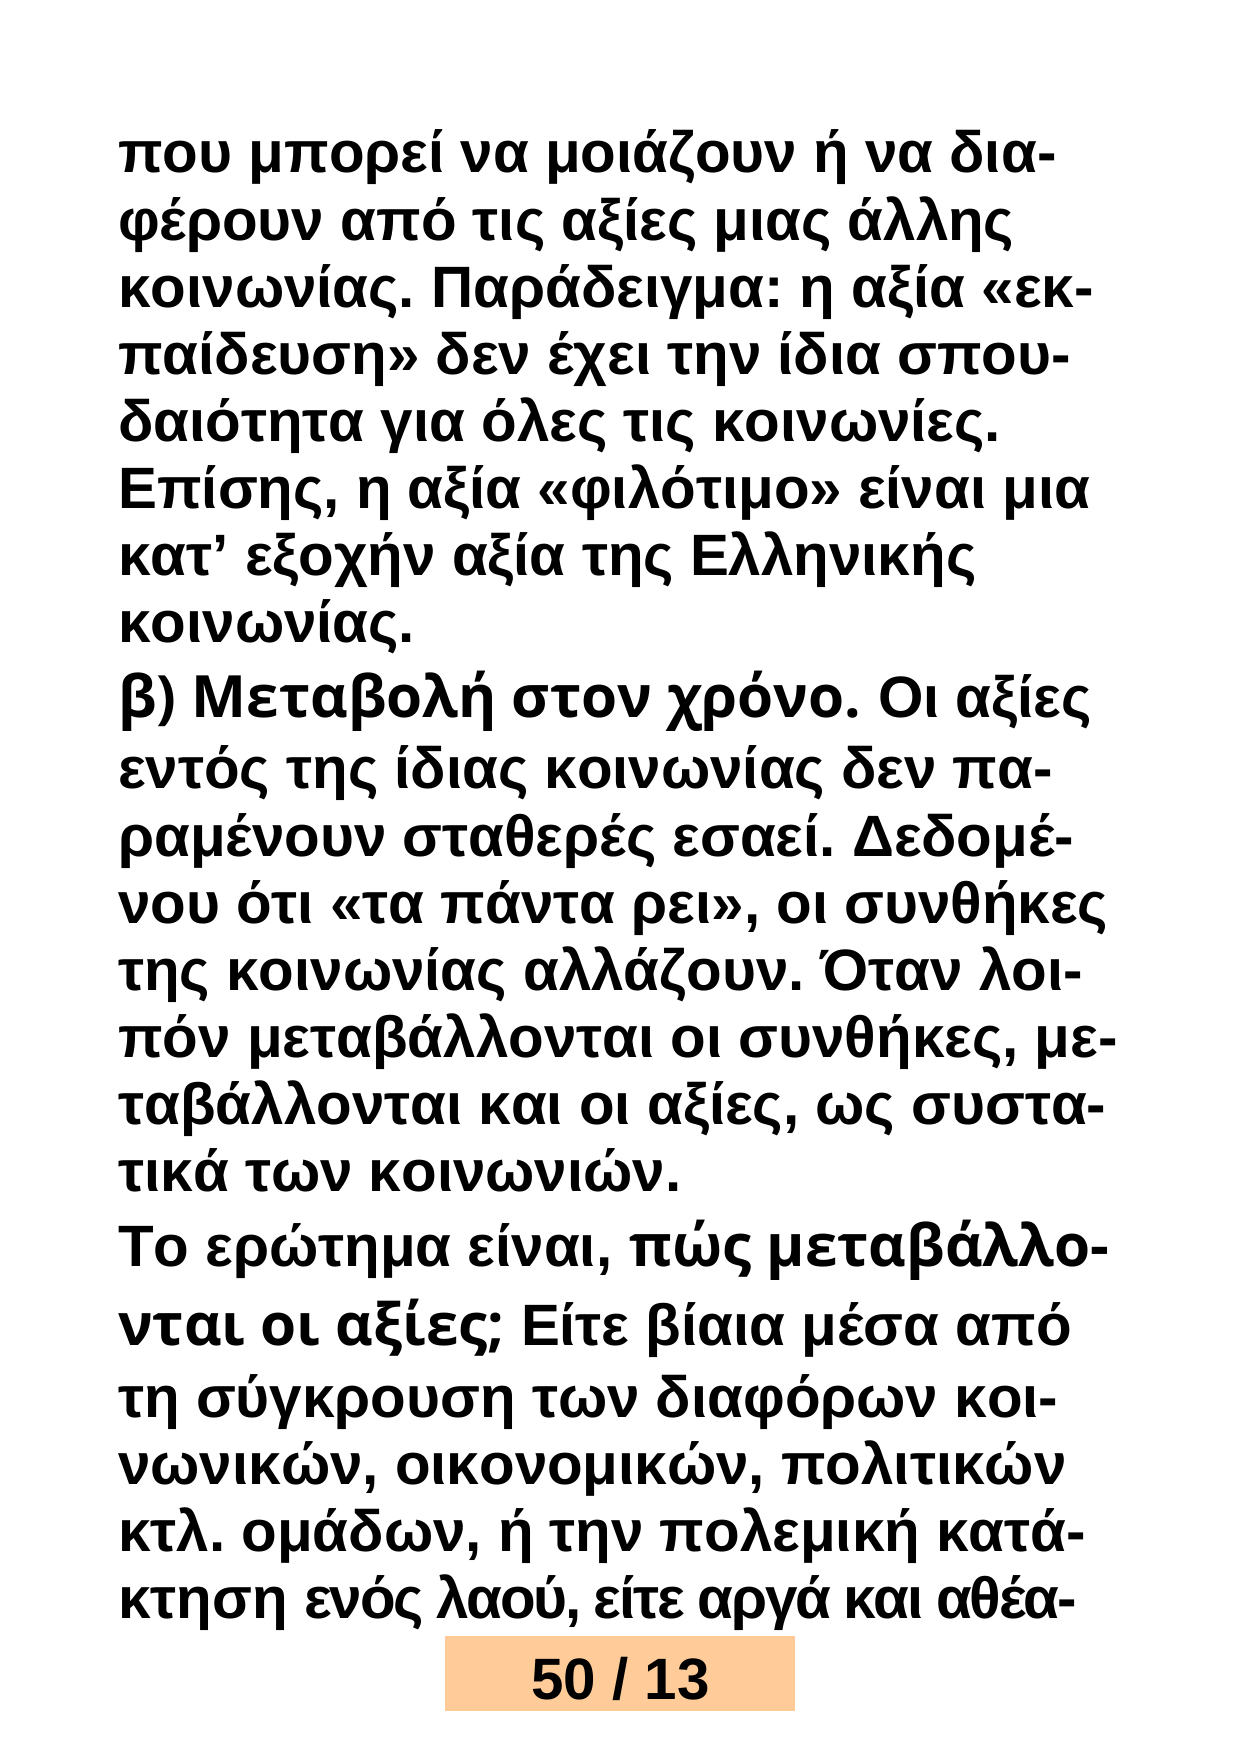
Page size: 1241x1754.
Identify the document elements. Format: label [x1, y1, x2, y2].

text [118, 655, 1122, 1631]
text [118, 118, 1122, 655]
